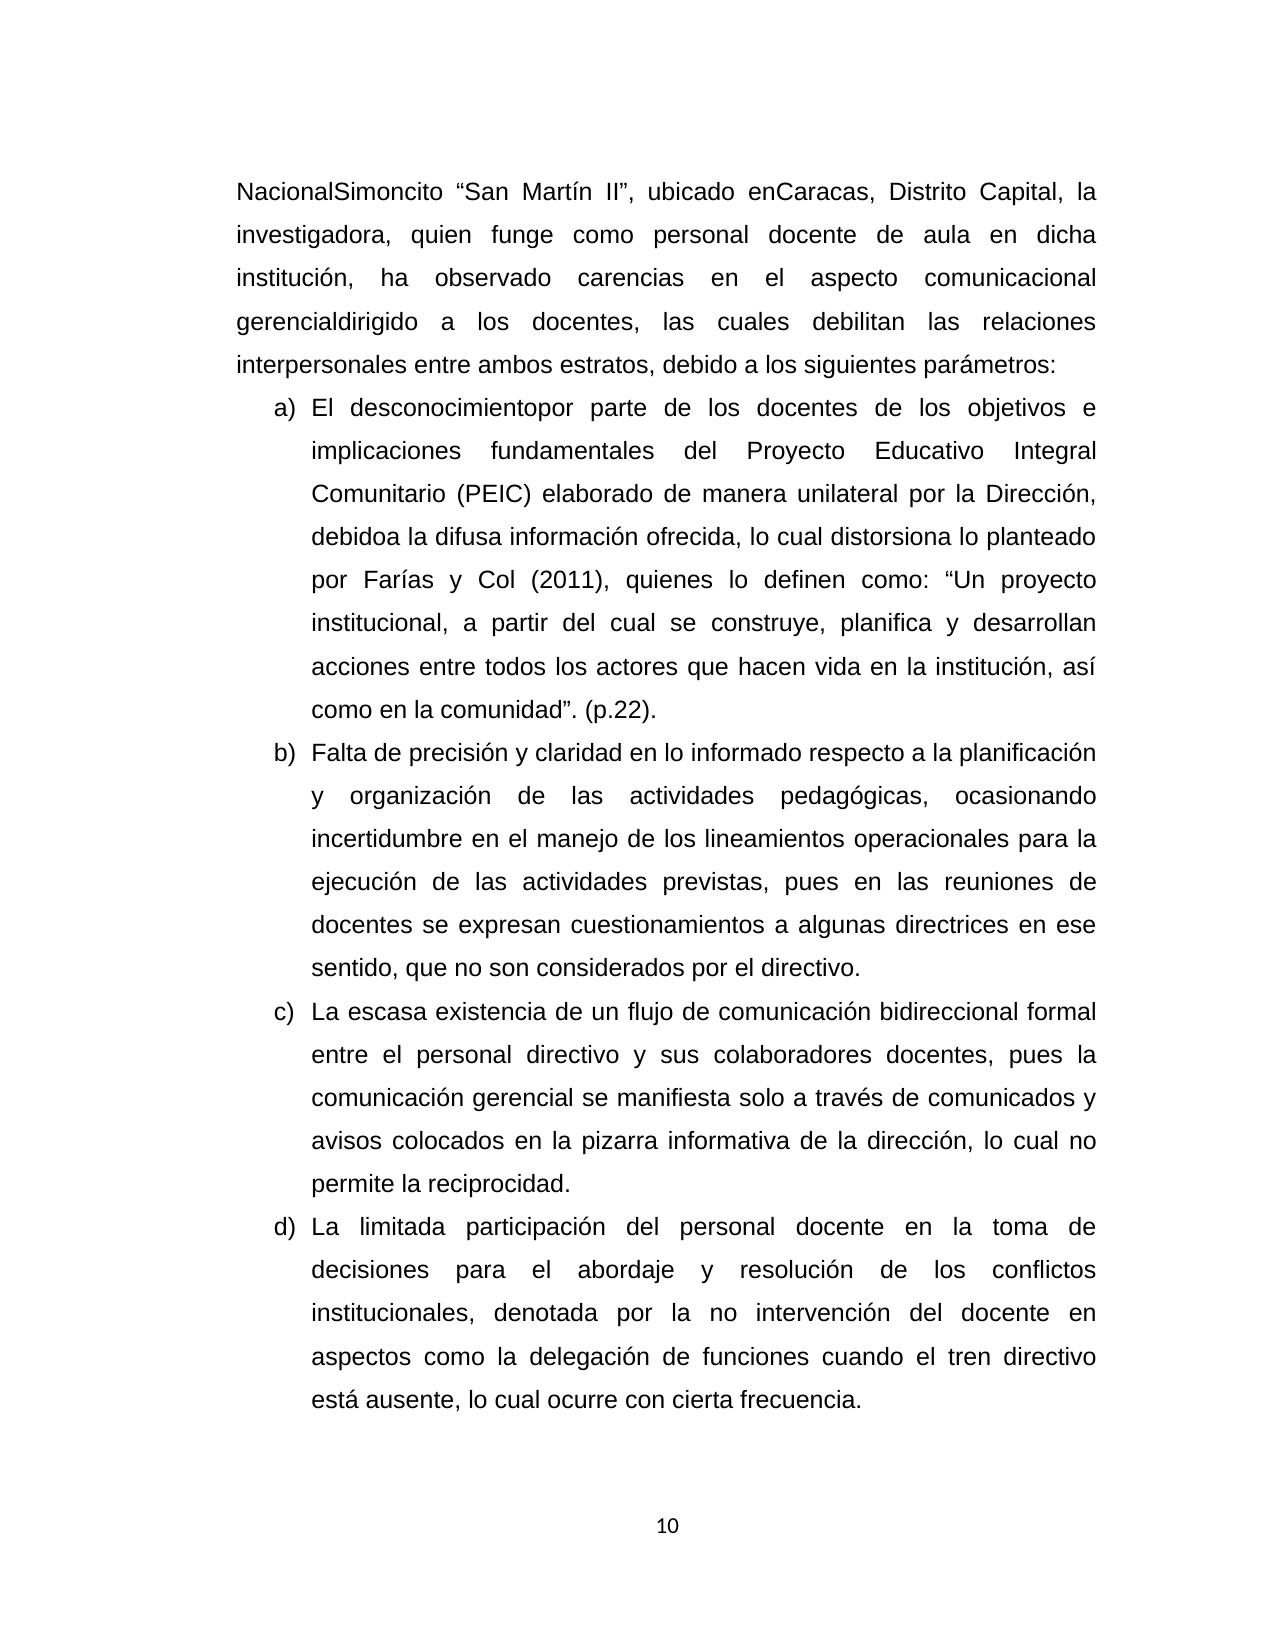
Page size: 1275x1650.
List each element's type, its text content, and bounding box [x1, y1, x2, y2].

list La limitada participación del personal docente en la toma de decisiones para el abordaje y resolución de los conflictos institucionales, denotada por la no intervención del docente en aspectos como la delegación de funciones cuando el tren directivo está ausente, lo cual ocurre con cierta frecuencia. [274, 1212, 1098, 1413]
list Falta de precisión y claridad en lo informado respecto a la planificación y organización de las actividades pedagógicas, ocasionando incertidumbre en el manejo de los lineamientos operacionales para la ejecución de las actividades previstas, pues en las reuniones de docentes se expresan cuestionamientos a algunas directrices en ese sentido, que no son considerados por el directivo. [274, 738, 1098, 982]
list El desconocimientopor parte de los docentes de los objetivos e implicaciones fundamentales del Proyecto Educativo Integral Comunitario (PEIC) elaborado de manera unilateral por la Dirección, debidoa la difusa información ofrecida, lo cual distorsiona lo planteado por Farías y Col (2011), quienes lo definen como: “Un proyecto institucional, a partir del cual se construye, planifica y desarrollan acciones entre todos los actores que hacen vida en la institución, así como en la comunidad”. (p.22). [274, 393, 1098, 723]
list La escasa existencia de un flujo de comunicación bidireccional formal entre el personal directivo y sus colaboradores docentes, pues la comunicación gerencial se manifiesta solo a través de comunicados y avisos colocados en la pizarra informativa de la dirección, lo cual no permite la reciprocidad. [274, 997, 1098, 1198]
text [236, 177, 1098, 378]
